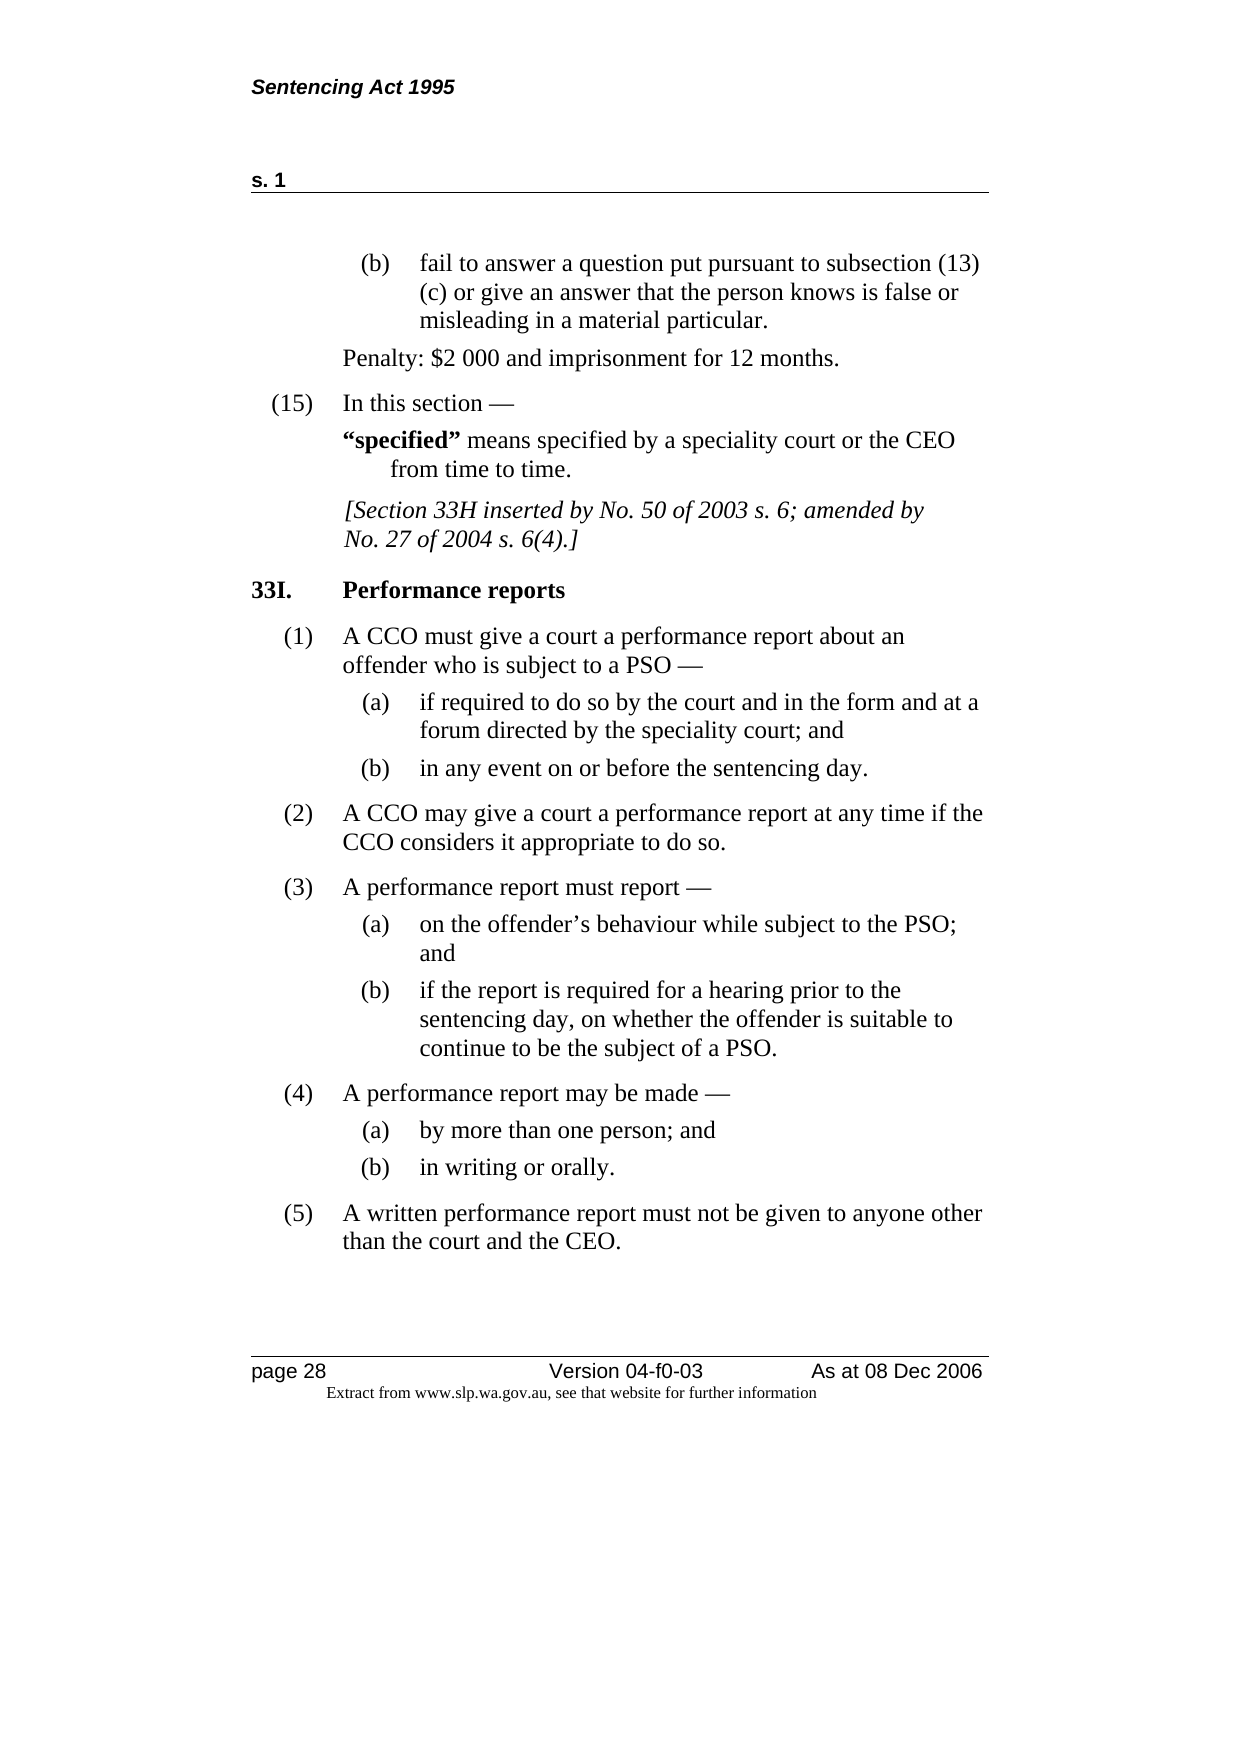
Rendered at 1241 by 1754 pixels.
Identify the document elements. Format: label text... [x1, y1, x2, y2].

text (15) In this section — [251, 388, 989, 417]
text (a) if required to do so by the court and in the form and at a forum directed by the speciality court; and [251, 687, 989, 744]
text (5) A written performance report must not be given to anyone other than the court and the CEO. [251, 1198, 989, 1255]
subtitle 33I. Performance reports [251, 576, 989, 604]
text (b) in writing or orally. [251, 1152, 989, 1181]
text (b) fail to answer a question put pursuant to subsection (13)(c) or give an answer that the person knows is false or misleading in a material particular. [251, 248, 989, 334]
text (a) by more than one person; and [251, 1115, 989, 1144]
text (4) A performance report may be made — [251, 1078, 989, 1107]
text (3) A performance report must report — [251, 872, 989, 901]
text “specified” means specified by a speciality court or the CEO from time to time. [251, 425, 989, 483]
text (2) A CCO may give a court a performance report at any time if the CCO considers it appropriate to do so. [251, 798, 989, 856]
text Penalty: $2 000 and imprisonment for 12 months. [251, 343, 989, 371]
text (b) if the report is required for a hearing prior to the sentencing day, on whether the offender is suitable to continue to be the subject of a PSO. [251, 975, 989, 1061]
text (a) on the offender’s behaviour while subject to the PSO; and [251, 909, 989, 967]
text (b) in any event on or before the sentencing day. [251, 753, 989, 781]
text (1) A CCO must give a court a performance report about an offender who is subject to a PSO — [251, 621, 989, 678]
text [Section 33H inserted by No. 50 of 2003 s. 6; amended by No. 27 of 2004 s. 6(4).] [251, 495, 989, 553]
